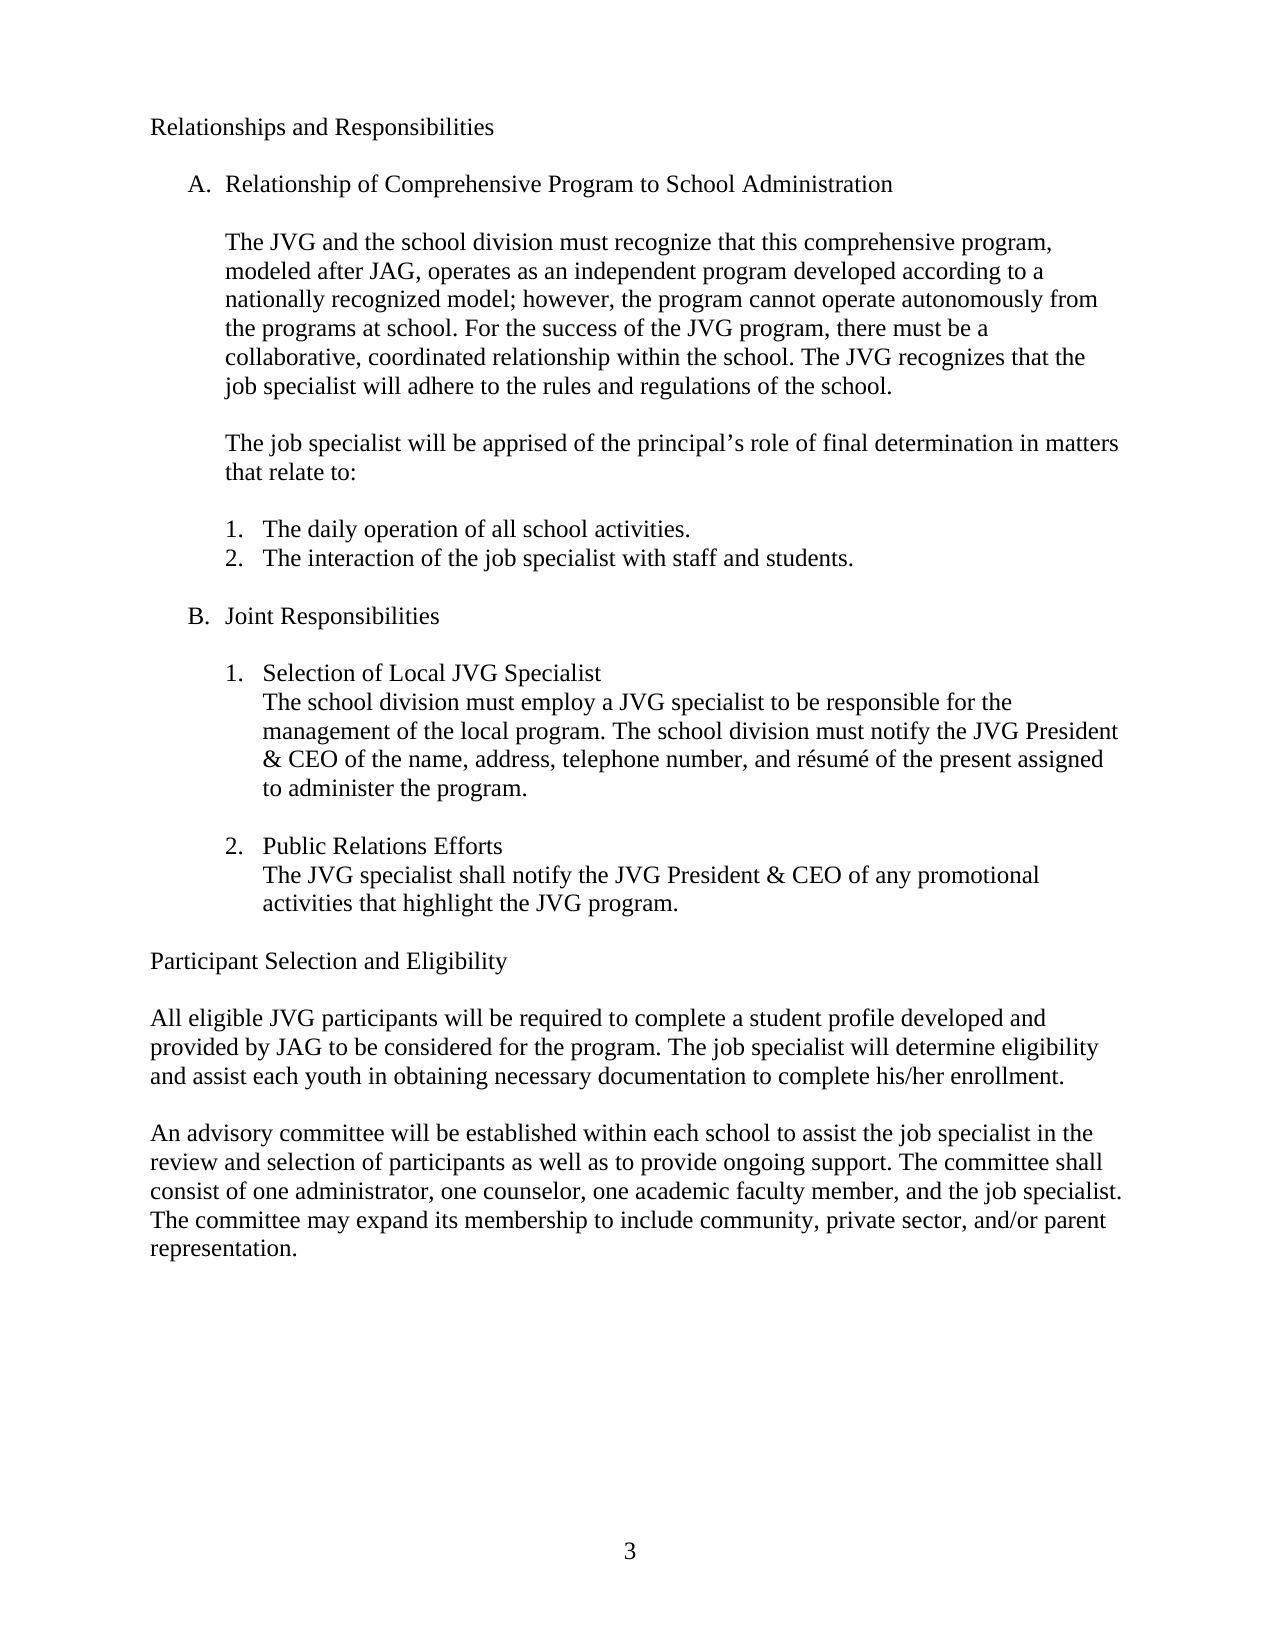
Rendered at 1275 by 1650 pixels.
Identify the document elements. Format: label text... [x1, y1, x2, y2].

list Selection of Local JVG Specialist [225, 658, 1198, 687]
text Relationships and Responsibilities [150, 112, 1198, 141]
list The daily operation of all school activities. [225, 514, 1198, 543]
text All eligible JVG participants will be required to complete a student profile developed and provided by JAG to be considered for the program. The job specialist will determine eligibility and assist each youth in obtaining necessary documentation to complete his/her enrollment. [150, 1003, 1125, 1090]
text The JVG specialist shall notify the JVG President & CEO of any promotional activities that highlight the JVG program. [262, 860, 1125, 917]
text The job specialist will be apprised of the principal’s role of final determination in matters that relate to: [225, 428, 1121, 486]
text The JVG and the school division must recognize that this comprehensive program, modeled after JAG, operates as an independent program developed according to a nationally recognized model; however, the program cannot operate autonomously from the programs at school. For the success of the JVG program, there must be a collaborative, coordinated relationship within the school. The JVG recognizes that the job specialist will adhere to the rules and regulations of the school. [225, 227, 1110, 399]
list Relationship of Comprehensive Program to School Administration [187, 169, 1198, 198]
list Public Relations Efforts [225, 831, 1198, 859]
list Joint Responsibilities [187, 601, 1198, 629]
text Participant Selection and Eligibility [150, 946, 1198, 975]
list The interaction of the job specialist with staff and students. [225, 543, 1198, 572]
text An advisory committee will be established within each school to assist the job specialist in the review and selection of participants as well as to provide ongoing support. The committee shall consist of one administrator, one counselor, one academic faculty member, and the job specialist. The committee may expand its membership to include community, private sector, and/or parent representation. [150, 1118, 1159, 1262]
text The school division must employ a JVG specialist to be responsible for the management of the local program. The school division must notify the JVG President & CEO of the name, address, telephone number, and résumé of the present assigned to administer the program. [262, 687, 1121, 802]
